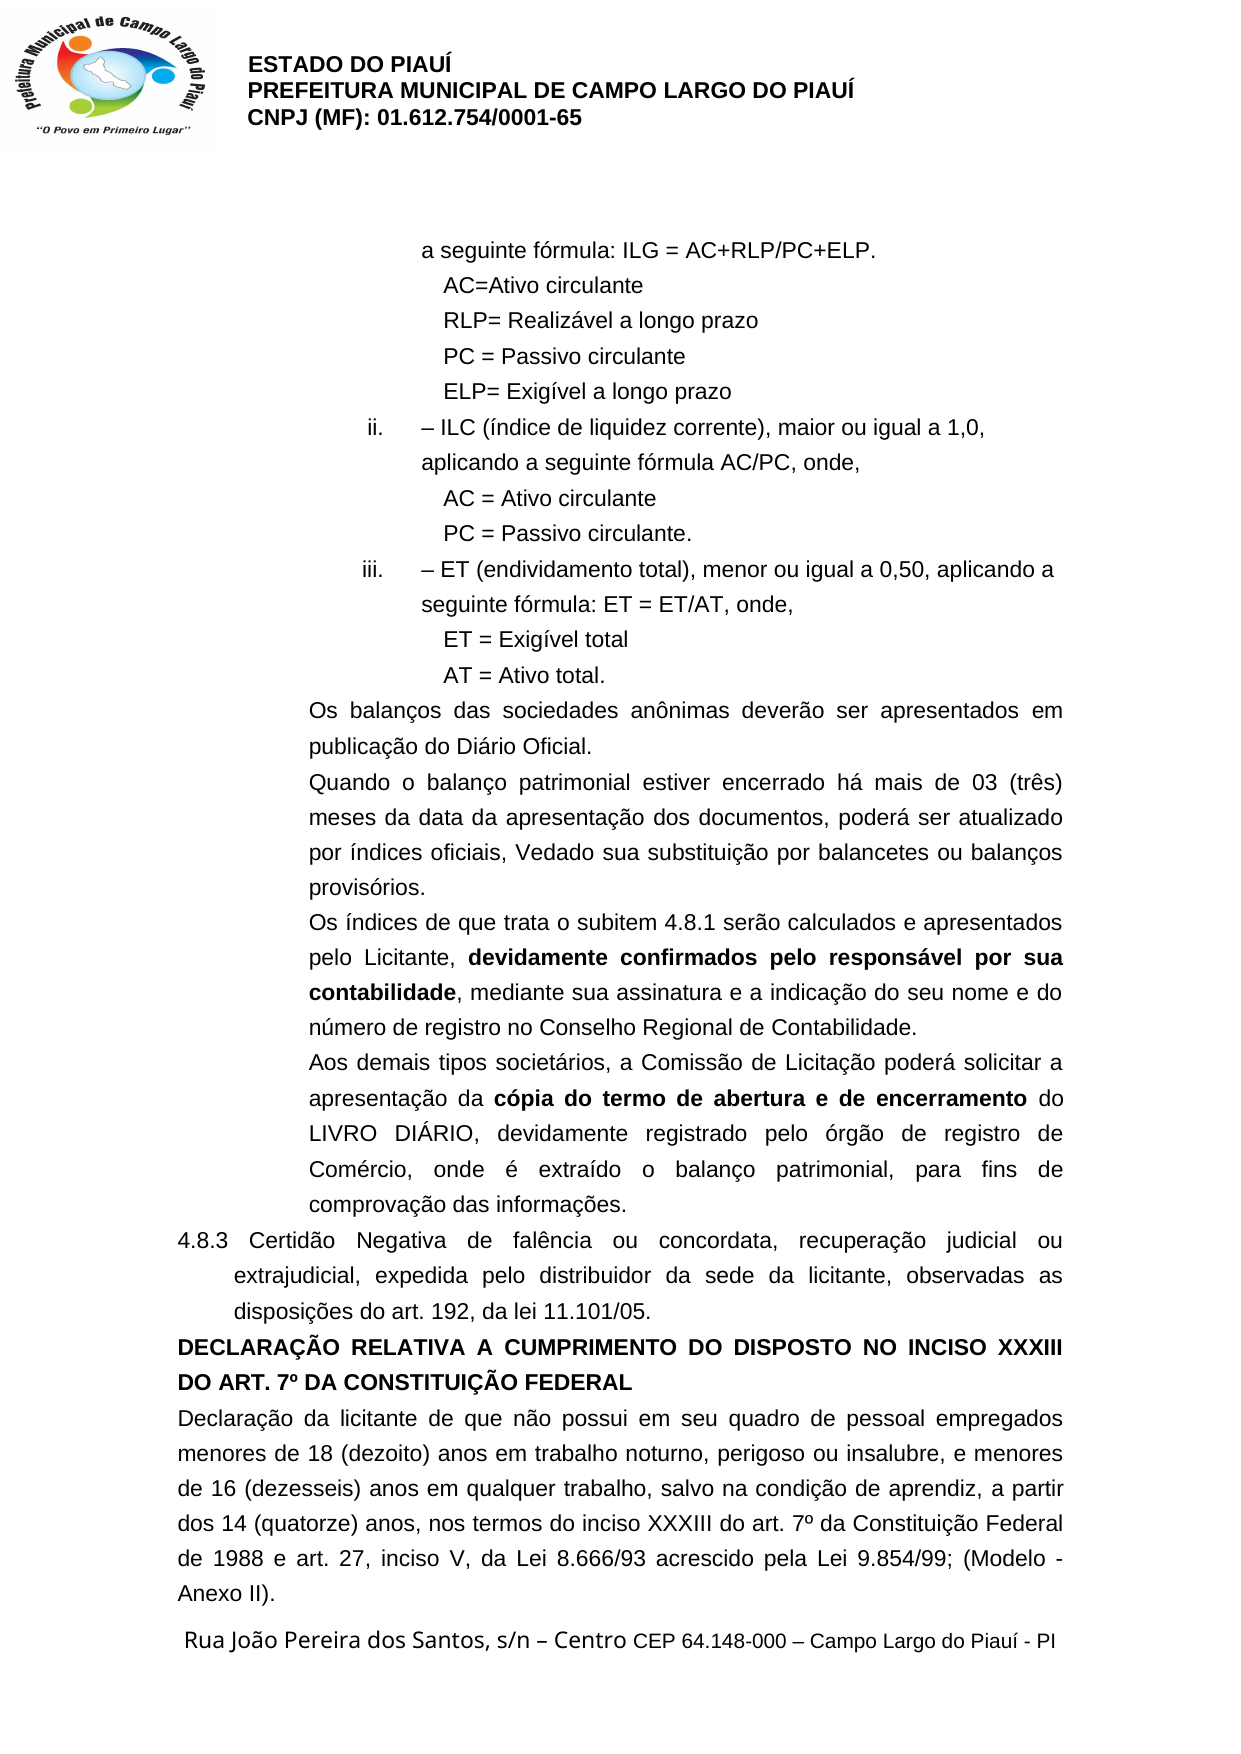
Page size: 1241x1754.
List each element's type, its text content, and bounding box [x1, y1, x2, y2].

list – ET (endividamento total), menor ou igual a 0,50, aplicando a seguinte fórmula: ET = ET/AT, onde, [362, 556, 1064, 617]
text a seguinte fórmula: ILG = AC+RLP/PC+ELP. AC=Ativo circulante [421, 237, 920, 298]
text ET = Exigível total AT = Ativo total. [443, 626, 630, 688]
list Aos demais tipos societários, a Comissão de Licitação poderá solicitar a apresentação da cópia do termo de abertura e de encerramento do LIVRO DIÁRIO, devidamente registrado pelo órgão de registro de Comércio, onde é extraído o balanço patrimonial, para fins de comprovação das informações. [233, 1049, 1064, 1218]
text ELP= Exigível a longo prazo [195, 378, 979, 405]
picture [0, 8, 219, 151]
text AC = Ativo circulante PC = Passivo circulante. [443, 485, 692, 547]
text RLP= Realizável a longo prazo PC = Passivo circulante [443, 307, 760, 369]
list DECLARAÇÃO RELATIVA A CUMPRIMENTO DO DISPOSTO NO INCISO XXXIII DO ART. 7º DA CONSTITUIÇÃO FEDERAL [121, 1333, 1063, 1395]
list Quando o balanço patrimonial estiver encerrado há mais de 03 (três) meses da data da apresentação dos documentos, poderá ser atualizado por índices oficiais, Vedado sua substituição por balancetes ou balanços provisórios. [233, 769, 1063, 900]
list Declaração da licitante de que não possui em seu quadro de pessoal empregados menores de 18 (dezoito) anos em trabalho noturno, perigoso ou insalubre, e menores de 16 (dezesseis) anos em qualquer trabalho, salvo na condição de aprendiz, a partir dos 14 (quatorze) anos, nos termos do inciso XXXIII do art. 7º da Constituição Federal de 1988 e art. 27, inciso V, da Lei 8.666/93 acrescido pela Lei 9.854/99; (Modelo - Anexo II). [121, 1404, 1064, 1606]
text 4.8.3 Certidão Negativa de falência ou concordata, recuperação judicial ou extrajudicial, expedida pelo distribuidor da sede da licitante, observadas as disposições do art. 192, da lei 11.101/05. [177, 1227, 1063, 1324]
list Os balanços das sociedades anônimas deverão ser apresentados em publicação do Diário Oficial. [233, 697, 1063, 759]
list Os índices de que trata o subitem 4.8.1 serão calculados e apresentados pelo Licitante, devidamente confirmados pelo responsável por sua contabilidade, mediante sua assinatura e a indicação do seu nome e do número de registro no Conselho Regional de Contabilidade. [233, 909, 1063, 1040]
list – ILC (índice de liquidez corrente), maior ou igual a 1,0, aplicando a seguinte fórmula AC/PC, onde, [367, 414, 1063, 476]
